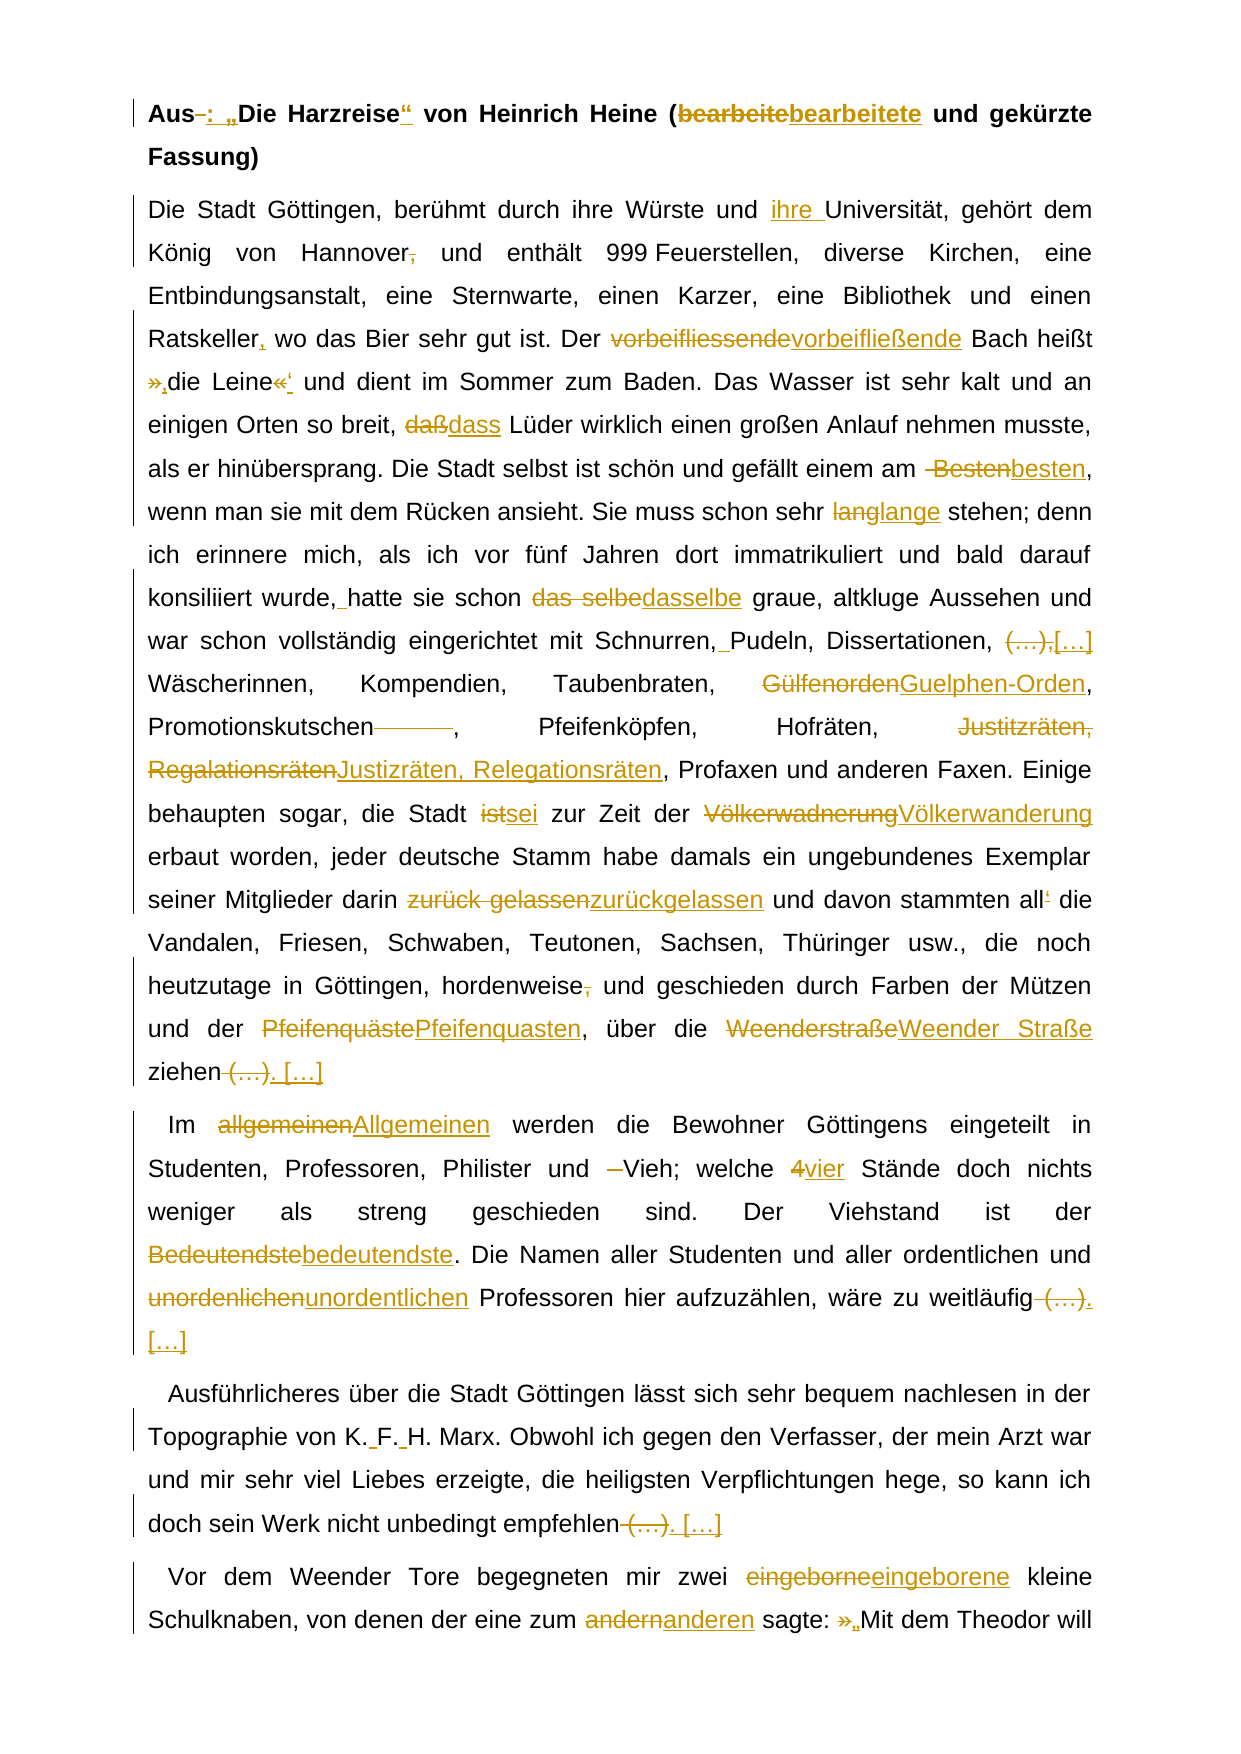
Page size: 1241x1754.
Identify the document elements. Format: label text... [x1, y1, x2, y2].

text Ausführlicheres über die Stadt Göttingen lässt sich sehr bequem nachlesen in der Topographie von K.F.H. Marx. Obwohl ich gegen den Verfasser, der mein Arzt war und mir sehr viel Liebes erzeigte, die heiligsten Verpflichtungen hege, so kann ich doch sein Werk nicht unbedingt empfehlen [148, 1379, 1093, 1537]
text AusDie Harzreise von Heinrich Heine ( und gekürzte Fassung) [148, 99, 1093, 171]
text Die Stadt Göttingen, berühmt durch ihre Würste und Universität, gehört dem König von Hannover und enthält 999 Feuerstellen, diverse Kirchen, eine Entbindungsanstalt, eine Sternwarte, einen Karzer, eine Bibliothek und einen Ratskeller wo das Bier sehr gut ist. Der Bach heißt die Leine und dient im Sommer zum Baden. Das Wasser ist sehr kalt und an einigen Orten so breit, Lüder wirklich einen großen Anlauf nehmen musste, als er hinübersprang. Die Stadt selbst ist schön und gefällt einem am , wenn man sie mit dem Rücken ansieht. Sie muss schon sehr stehen; denn ich erinnere mich, als ich vor fünf Jahren dort immatrikuliert und bald darauf konsiliiert wurde,hatte sie schon graue, altkluge Aussehen und war schon vollständig eingerichtet mit Schnurren,Pudeln, Dissertationen, Wäscherinnen, Kompendien, Taubenbraten, , Promotionskutschen, Pfeifenköpfen, Hofräten, , Profaxen und anderen Faxen. Einige behaupten sogar, die Stadt zur Zeit der erbaut worden, jeder deutsche Stamm habe damals ein ungebundenes Exemplar seiner Mitglieder darin und davon stammten all die Vandalen, Friesen, Schwaben, Teutonen, Sachsen, Thüringer usw., die noch heutzutage in Göttingen, hordenweise und geschieden durch Farben der Mützen und der , über die ziehen [148, 195, 1093, 1086]
text Im werden die Bewohner Göttingens eingeteilt in Studenten, Professoren, Philister und Vieh; welche Stände doch nichts weniger als streng geschieden sind. Der Viehstand ist der . Die Namen aller Studenten und aller ordentlichen und Professoren hier aufzuzählen, wäre zu weitläufig [148, 1111, 1093, 1355]
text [148, 1562, 1093, 1634]
